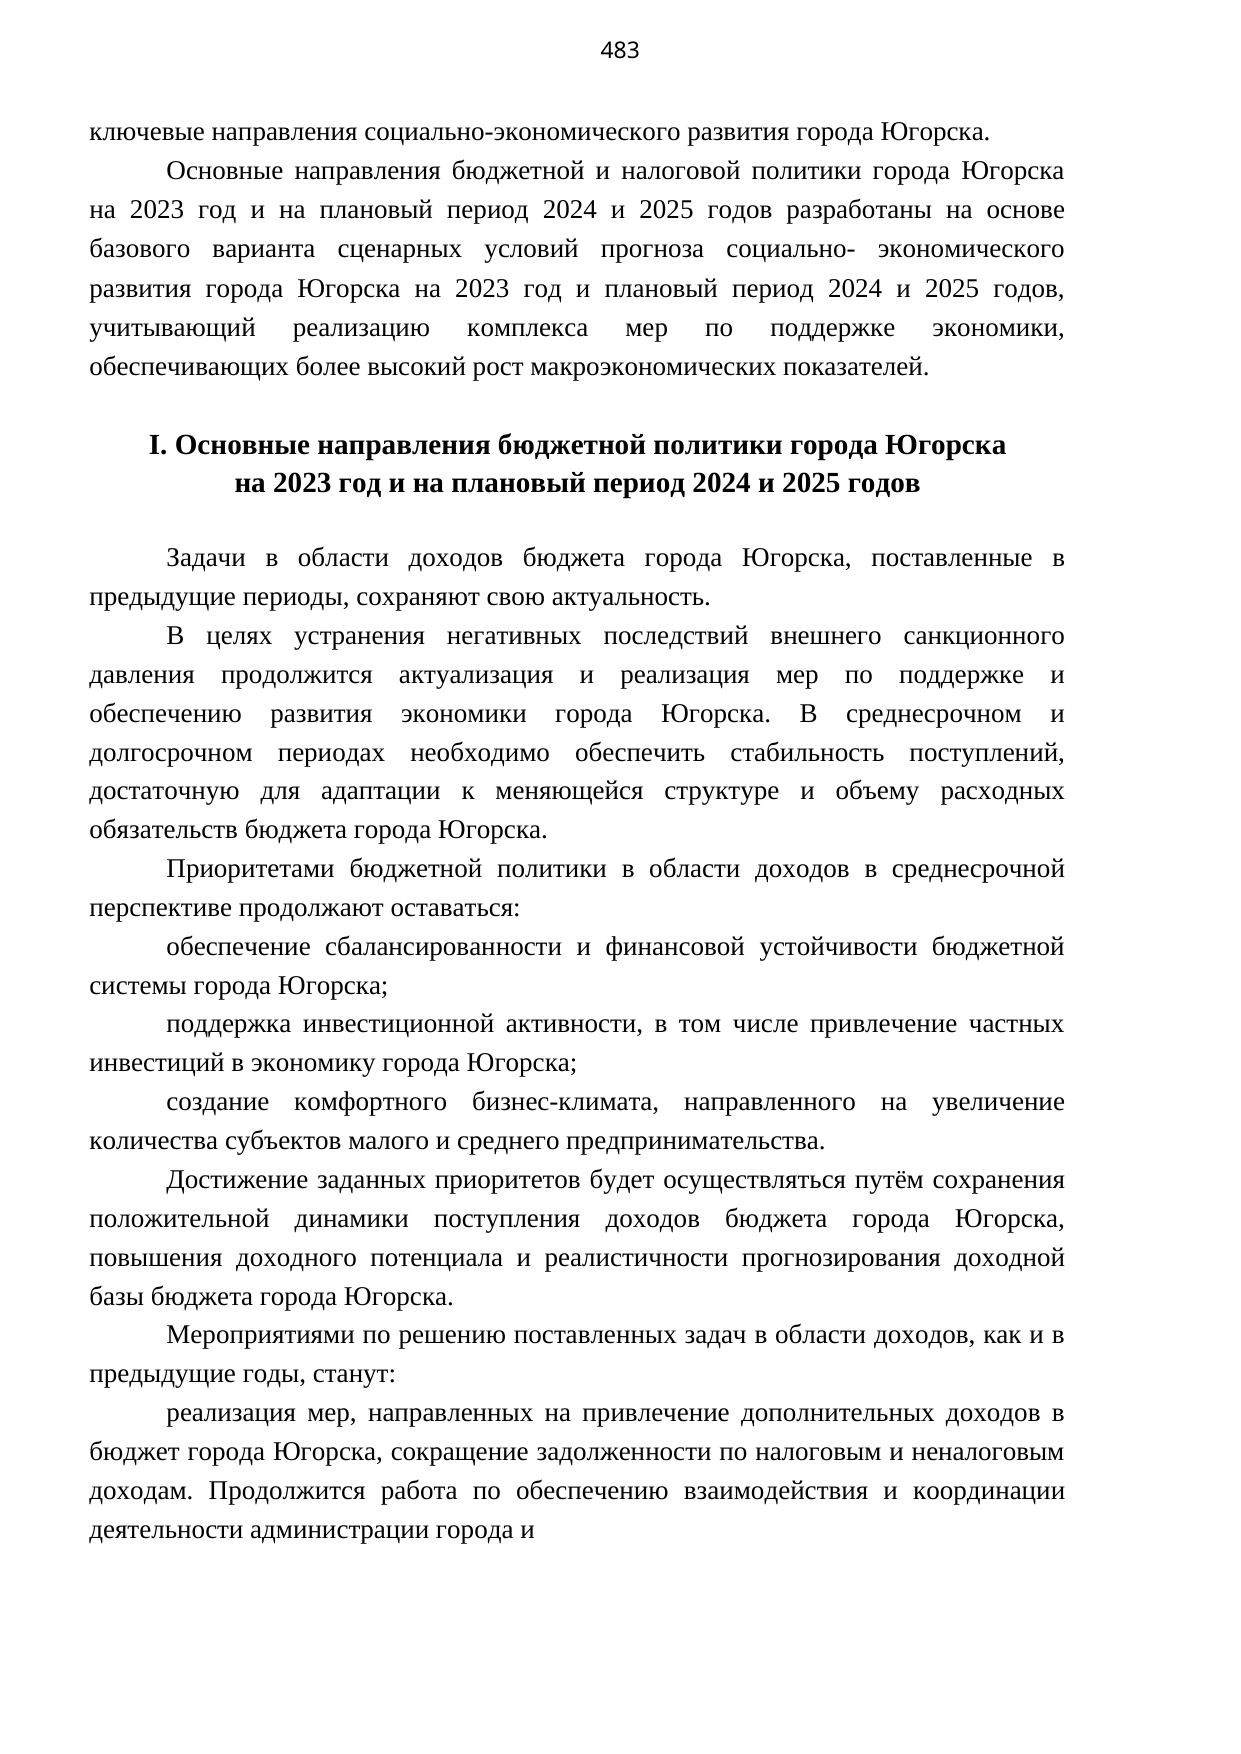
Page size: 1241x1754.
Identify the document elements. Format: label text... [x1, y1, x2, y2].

text Приоритетами бюджетной политики в области доходов в среднесрочной перспективе продолжают оставаться: [89, 852, 1066, 922]
text ключевые направления социально-экономического развития города Югорска. [89, 115, 1066, 146]
text Мероприятиями по решению поставленных задач в области доходов, как и в предыдущие годы, станут: [89, 1318, 1066, 1388]
text поддержка инвестиционной активности, в том числе привлечение частных инвестиций в экономику города Югорска; [89, 1008, 1066, 1078]
text создание комфортного бизнес-климата, направленного на увеличение количества субъектов малого и среднего предпринимательства. [89, 1085, 1066, 1155]
text реализация мер, направленных на привлечение дополнительных доходов в бюджет города Югорска, сокращение задолженности по налоговым и неналоговым доходам. Продолжится работа по обеспечению взаимодействия и координации деятельности администрации города и [89, 1396, 1066, 1544]
text Задачи в области доходов бюджета города Югорска, поставленные в предыдущие периоды, сохраняют свою актуальность. [89, 541, 1066, 611]
text Основные направления бюджетной и налоговой политики города Югорска на 2023 год и на плановый период 2024 и 2025 годов разработаны на основе базового варианта сценарных условий прогноза социально- экономического развития города Югорска на 2023 год и плановый период 2024 и 2025 годов, учитывающий реализацию комплекса мер по поддержке экономики, обеспечивающих более высокий рост макроэкономических показателей. [89, 154, 1066, 381]
text I. Основные направления бюджетной политики города Югорска на 2023 год и на плановый период 2024 и 2025 годов [89, 427, 1066, 499]
text обеспечение сбалансированности и финансовой устойчивости бюджетной системы города Югорска; [89, 930, 1066, 1000]
text В целях устранения негативных последствий внешнего санкционного давления продолжится актуализация и реализация мер по поддержке и обеспечению развития экономики города Югорска. В среднесрочном и долгосрочном периодах необходимо обеспечить стабильность поступлений, достаточную для адаптации к меняющейся структуре и объему расходных обязательств бюджета города Югорска. [89, 619, 1066, 844]
text Достижение заданных приоритетов будет осуществляться путём сохранения положительной динамики поступления доходов бюджета города Югорска, повышения доходного потенциала и реалистичности прогнозирования доходной базы бюджета города Югорска. [89, 1163, 1066, 1311]
